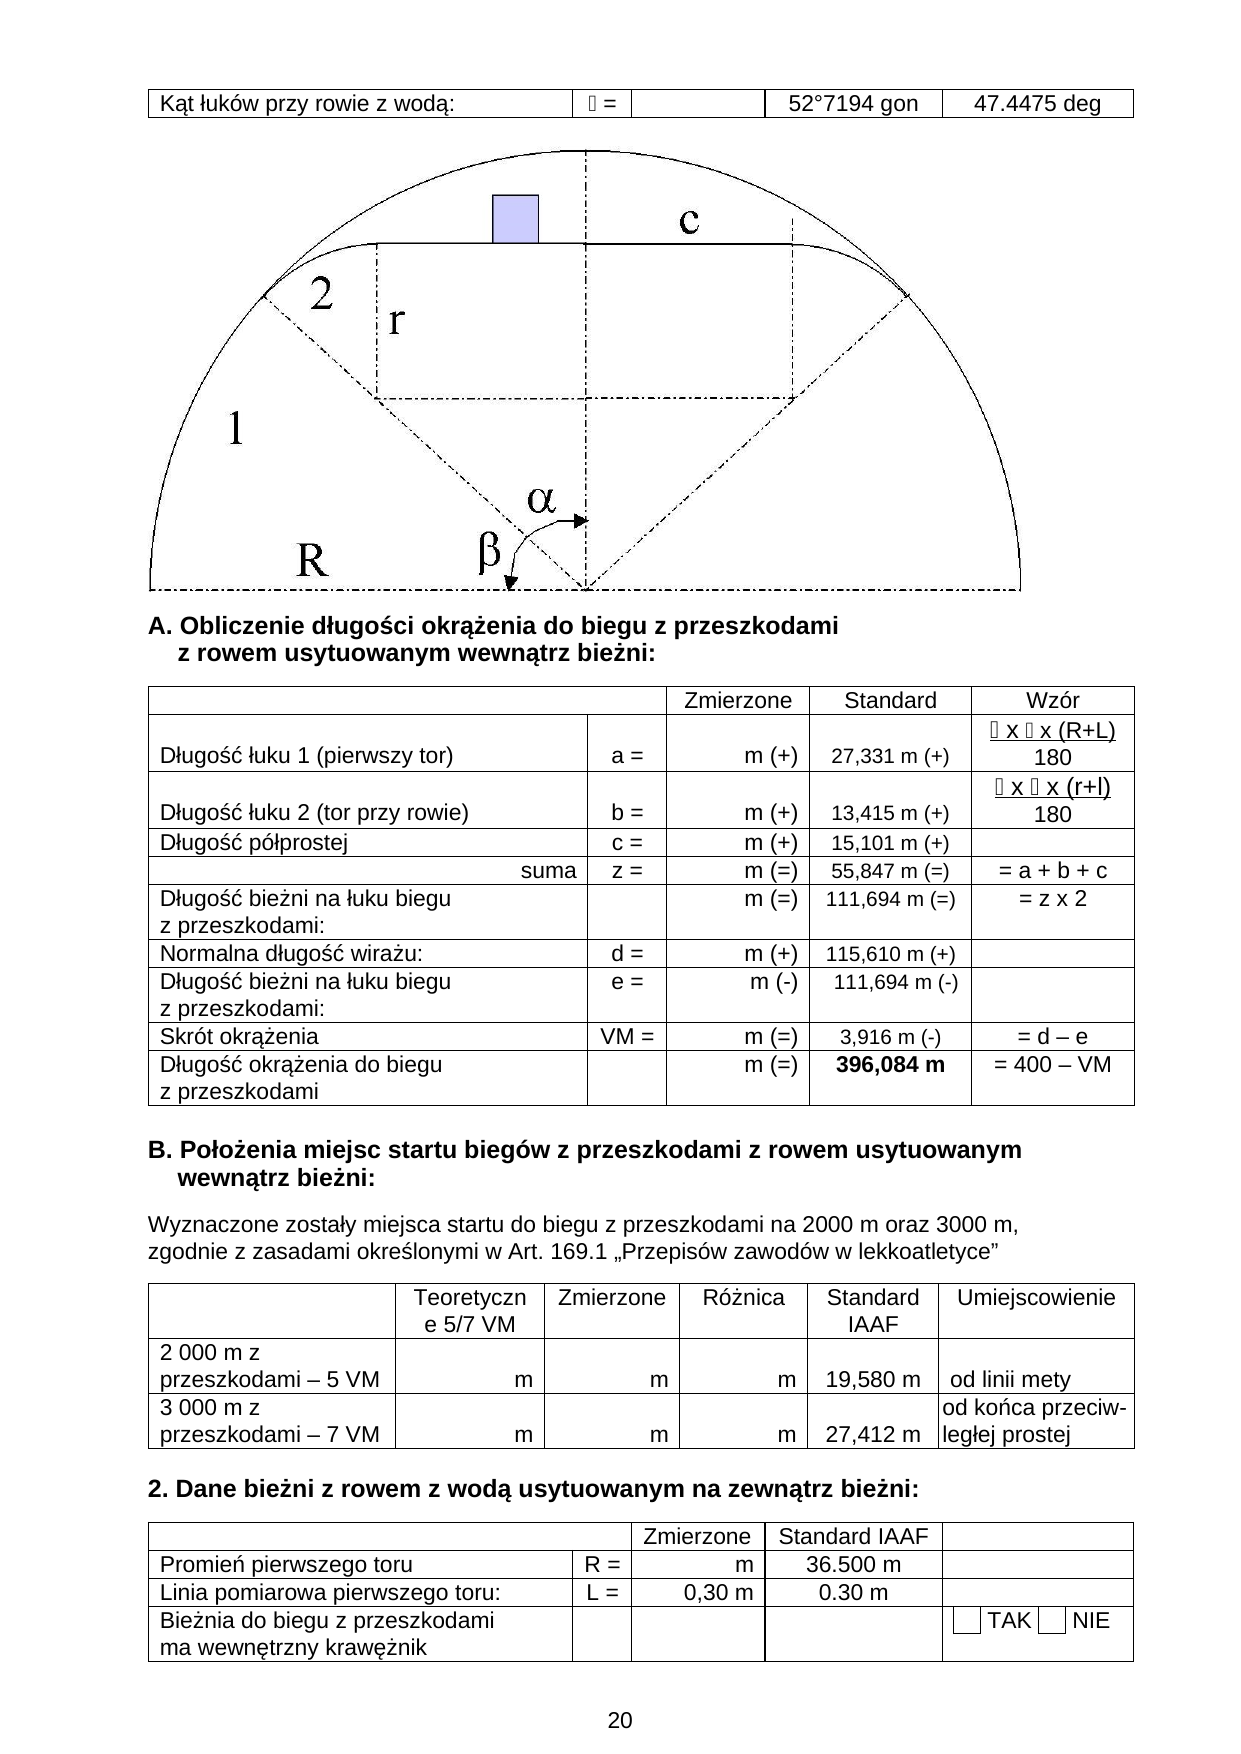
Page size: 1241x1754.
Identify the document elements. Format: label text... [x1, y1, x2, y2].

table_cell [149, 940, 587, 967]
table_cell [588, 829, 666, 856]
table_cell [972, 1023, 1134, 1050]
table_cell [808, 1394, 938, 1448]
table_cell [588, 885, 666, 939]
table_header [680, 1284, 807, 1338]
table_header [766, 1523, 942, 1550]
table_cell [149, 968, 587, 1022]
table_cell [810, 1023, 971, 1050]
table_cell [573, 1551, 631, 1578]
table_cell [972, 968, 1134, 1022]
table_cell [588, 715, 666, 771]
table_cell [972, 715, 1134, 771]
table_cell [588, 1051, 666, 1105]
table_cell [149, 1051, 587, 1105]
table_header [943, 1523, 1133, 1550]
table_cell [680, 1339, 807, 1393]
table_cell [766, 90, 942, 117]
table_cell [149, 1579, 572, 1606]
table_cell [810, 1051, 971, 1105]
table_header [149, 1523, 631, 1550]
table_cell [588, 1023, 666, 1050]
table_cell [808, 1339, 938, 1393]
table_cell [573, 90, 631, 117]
picture [147, 146, 1023, 592]
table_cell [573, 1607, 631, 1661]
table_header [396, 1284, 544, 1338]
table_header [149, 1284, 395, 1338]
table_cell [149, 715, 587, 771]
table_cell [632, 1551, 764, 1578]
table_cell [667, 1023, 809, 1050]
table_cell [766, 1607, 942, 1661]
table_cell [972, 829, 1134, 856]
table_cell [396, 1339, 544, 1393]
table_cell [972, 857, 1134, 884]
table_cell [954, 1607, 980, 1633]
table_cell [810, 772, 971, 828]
list B. Położenia miejsc startu biegów z przeszkodami z rowem usytuowanym wewnątrz bieżni: [148, 1134, 1092, 1192]
text 2. Dane bieżni z rowem z wodą usytuowanym na zewnątrz bieżni: [148, 1476, 1092, 1502]
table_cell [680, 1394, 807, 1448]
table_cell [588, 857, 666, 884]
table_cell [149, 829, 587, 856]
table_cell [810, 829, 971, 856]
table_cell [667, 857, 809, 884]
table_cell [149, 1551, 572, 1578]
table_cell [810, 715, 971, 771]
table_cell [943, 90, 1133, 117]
text Wyznaczone zostały miejsca startu do biegu z przeszkodami na 2000 m oraz 3000 m, zgodnie z zasadami określonymi w Art. 169.1 „Przepisów zawodów w lekkoatletyce” [148, 1211, 1092, 1264]
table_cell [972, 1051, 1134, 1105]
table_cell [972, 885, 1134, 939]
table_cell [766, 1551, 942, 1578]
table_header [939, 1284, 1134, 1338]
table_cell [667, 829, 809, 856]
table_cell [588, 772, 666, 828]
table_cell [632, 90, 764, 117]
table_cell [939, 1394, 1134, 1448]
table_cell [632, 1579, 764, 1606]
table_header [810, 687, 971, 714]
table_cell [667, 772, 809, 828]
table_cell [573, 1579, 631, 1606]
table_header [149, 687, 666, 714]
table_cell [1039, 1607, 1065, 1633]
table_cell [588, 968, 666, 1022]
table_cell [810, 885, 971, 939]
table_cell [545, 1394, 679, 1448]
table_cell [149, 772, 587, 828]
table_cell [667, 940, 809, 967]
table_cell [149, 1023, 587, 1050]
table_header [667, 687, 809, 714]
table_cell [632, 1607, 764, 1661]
text A. Obliczenie długości okrążenia do biegu z przeszkodami z rowem usytuowanym wewnątrz bieżni: [148, 613, 1092, 667]
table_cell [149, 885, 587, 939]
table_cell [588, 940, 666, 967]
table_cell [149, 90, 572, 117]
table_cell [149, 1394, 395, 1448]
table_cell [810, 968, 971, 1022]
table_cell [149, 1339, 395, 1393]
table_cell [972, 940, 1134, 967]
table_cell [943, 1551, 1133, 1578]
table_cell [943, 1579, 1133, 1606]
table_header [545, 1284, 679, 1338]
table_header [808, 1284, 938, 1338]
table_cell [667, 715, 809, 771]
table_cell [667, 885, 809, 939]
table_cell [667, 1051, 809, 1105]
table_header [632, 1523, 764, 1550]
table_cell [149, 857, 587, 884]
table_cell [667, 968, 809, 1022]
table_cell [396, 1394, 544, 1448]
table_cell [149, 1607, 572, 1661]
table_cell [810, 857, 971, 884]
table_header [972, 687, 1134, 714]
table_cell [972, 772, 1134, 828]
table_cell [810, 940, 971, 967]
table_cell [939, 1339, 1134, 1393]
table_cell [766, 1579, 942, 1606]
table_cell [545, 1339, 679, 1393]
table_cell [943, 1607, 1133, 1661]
